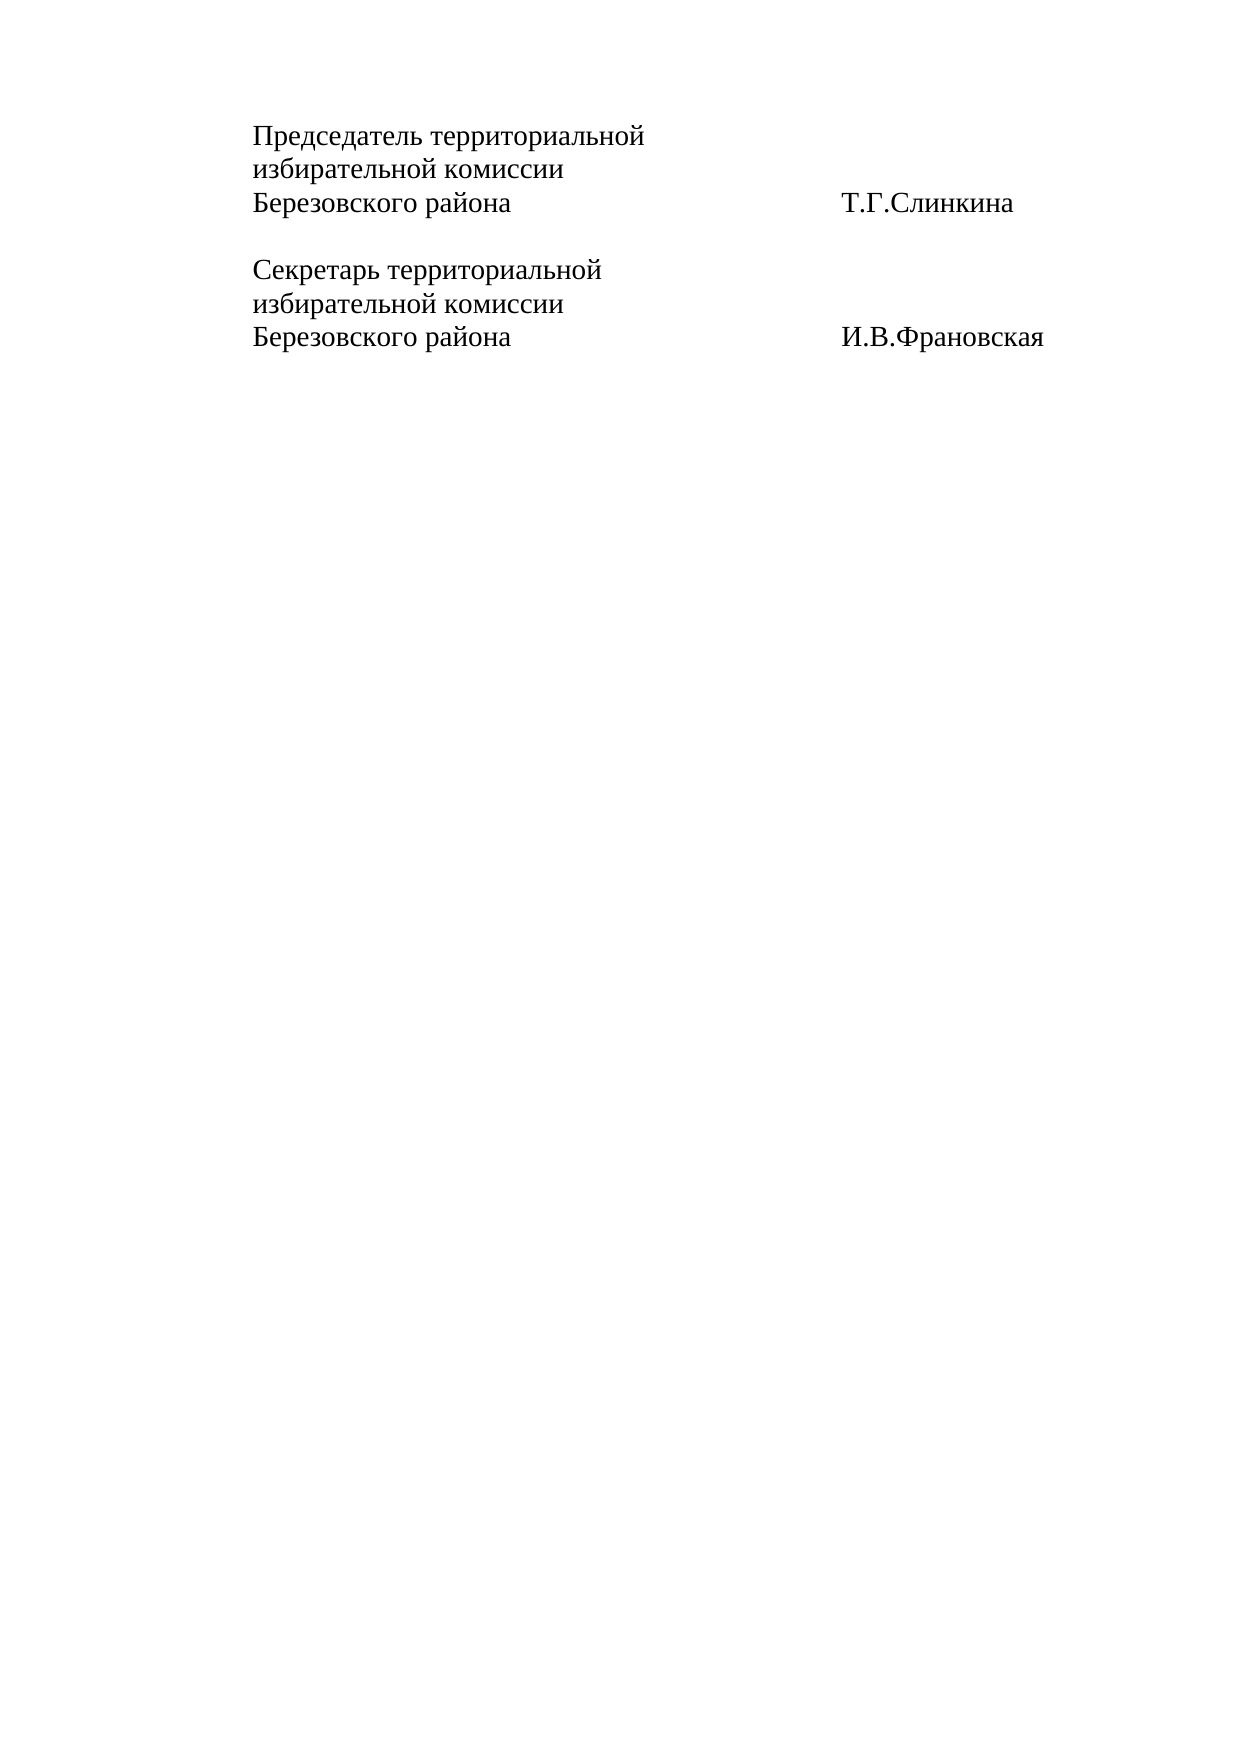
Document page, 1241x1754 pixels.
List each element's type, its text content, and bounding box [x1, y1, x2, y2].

title Председатель территориальной [252, 118, 1152, 152]
title Березовского района Т.Г.Слинкина [252, 185, 1152, 219]
title Секретарь территориальной [252, 252, 1152, 286]
title избирательной комиссии [252, 286, 1152, 319]
title Березовского района И.В.Франовская [252, 319, 1152, 353]
title избирательной комиссии [252, 152, 1152, 185]
